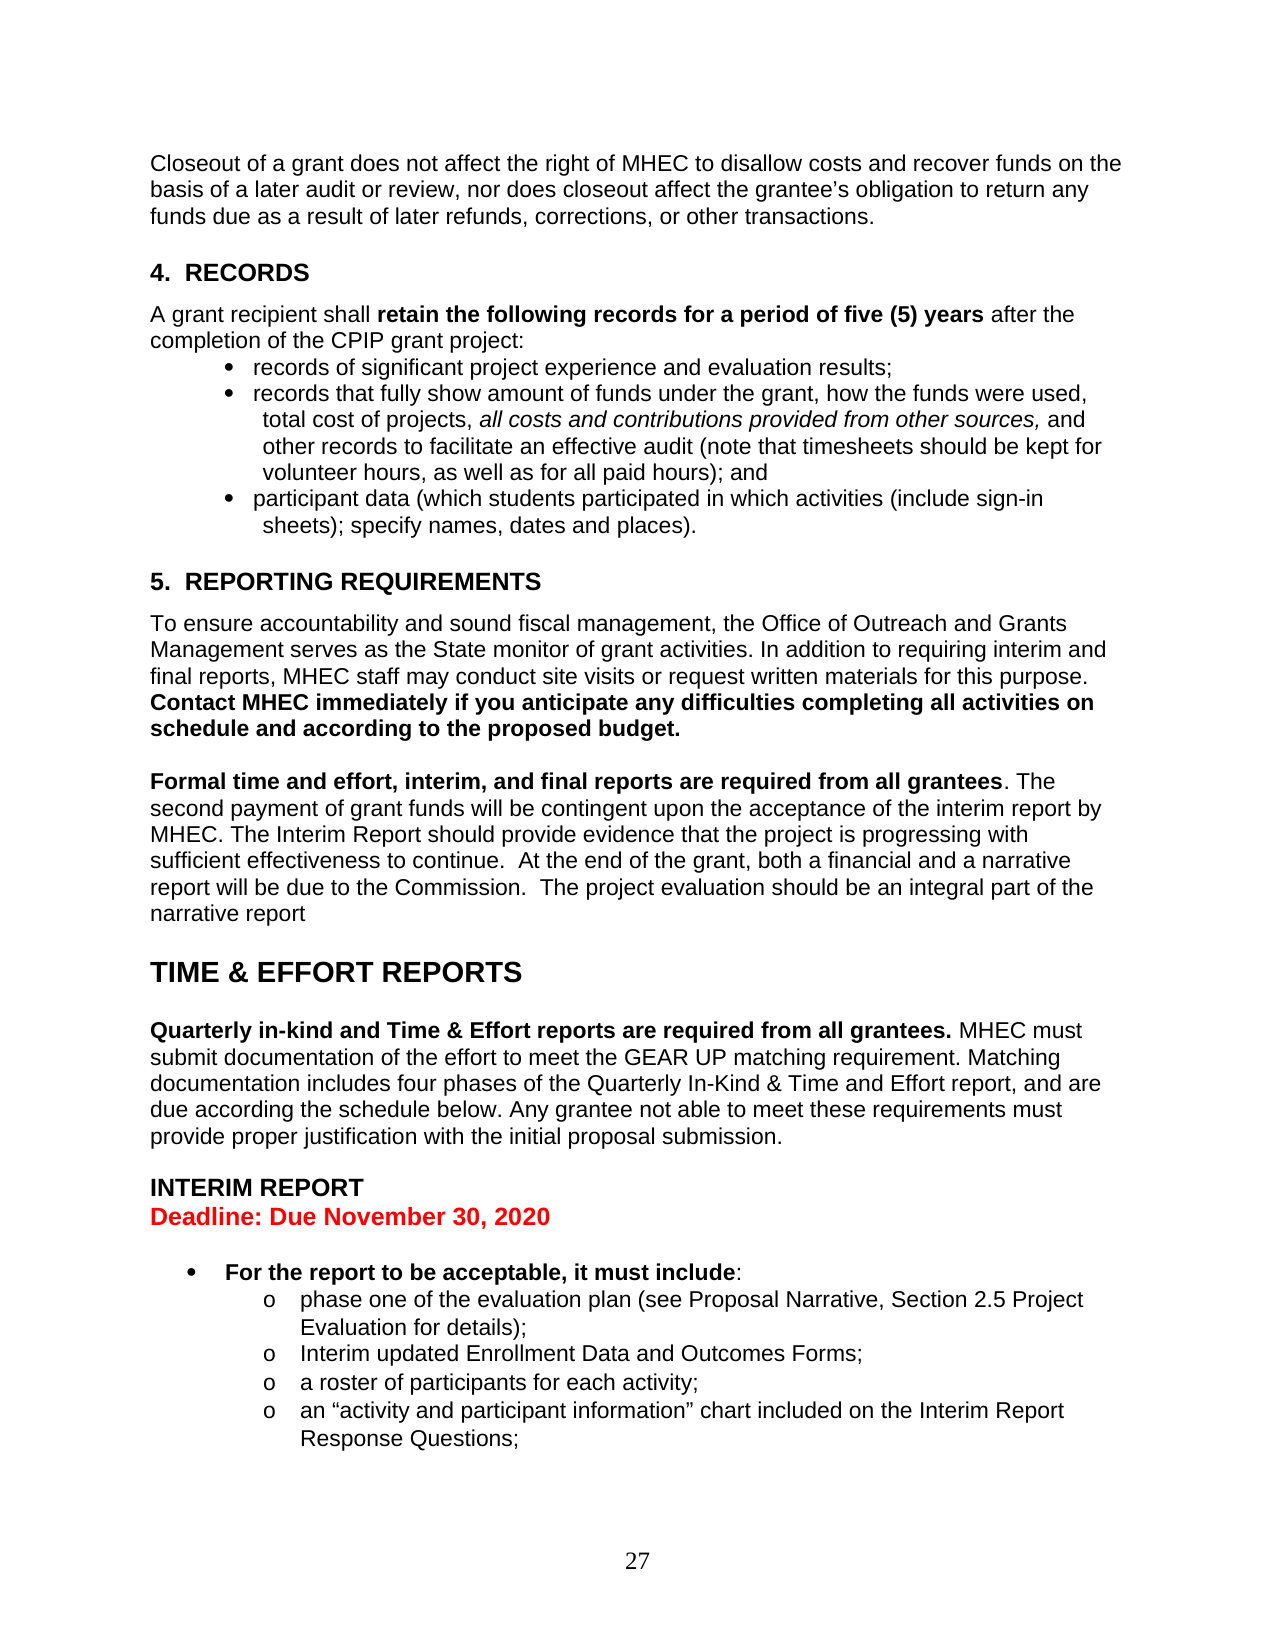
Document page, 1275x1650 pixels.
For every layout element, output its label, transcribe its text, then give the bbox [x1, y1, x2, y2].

text To ensure accountability and sound fiscal management, the Office of Outreach and Grants Management serves as the State monitor of grant activities. In addition to requiring interim and final reports, MHEC staff may conduct site visits or request written materials for this purpose. Contact MHEC immediately if you anticipate any difficulties completing all activities on schedule and according to the proposed budget. [150, 610, 1125, 742]
subtitle 5. REPORTING REQUIREMENTS [150, 567, 1125, 596]
text Closeout of a grant does not affect the right of MHEC to disallow costs and recover funds on the basis of a later audit or review, nor does closeout affect the grantee’s obligation to return any funds due as a result of later refunds, corrections, or other transactions. [150, 150, 1125, 229]
text A grant recipient shall retain the following records for a period of five (5) years after the completion of the CPIP grant project: [150, 301, 1125, 354]
list Interim updated Enrollment Data and Outcomes Forms; [262, 1340, 1125, 1369]
list a roster of participants for each activity; [262, 1369, 1125, 1397]
subtitle 4. RECORDS [150, 258, 1125, 287]
list For the report to be acceptable, it must include: [187, 1259, 1125, 1286]
text INTERIM REPORT [150, 1173, 1125, 1202]
list phase one of the evaluation plan (see Proposal Narrative, Section 2.5 Project Evaluation for details); [262, 1286, 1125, 1340]
list records that fully show amount of funds under the grant, how the funds were used, total cost of projects, all costs and contributions provided from other sources, and other records to facilitate an effective audit (note that timesheets should be kept for volunteer hours, as well as for all paid hours); and [225, 380, 1125, 485]
list participant data (which students participated in which activities (include sign-in sheets); specify names, dates and places). [225, 485, 1125, 538]
subtitle Deadline: Due November 30, 2020 [150, 1202, 1125, 1231]
list an “activity and participant information” chart included on the Interim Report Response Questions; [262, 1397, 1125, 1452]
text Formal time and effort, interim, and final reports are required from all grantees. The second payment of grant funds will be contingent upon the acceptance of the interim report by MHEC. The Interim Report should provide evidence that the project is progressing with sufficient effectiveness to continue. At the end of the grant, both a financial and a narrative report will be due to the Commission. The project evaluation should be an integral part of the narrative report [150, 768, 1125, 926]
list records of significant project experience and evaluation results; [225, 354, 1125, 380]
subtitle Quarterly in-kind and Time & Effort reports are required from all grantees. MHEC must submit documentation of the effort to meet the GEAR UP matching requirement. Matching documentation includes four phases of the Quarterly In-Kind & Time and Effort report, and are due according the schedule below. Any grantee not able to meet these requirements must provide proper justification with the initial proposal submission. [150, 1017, 1125, 1149]
subtitle TIME & EFFORT REPORTS [150, 955, 1125, 988]
